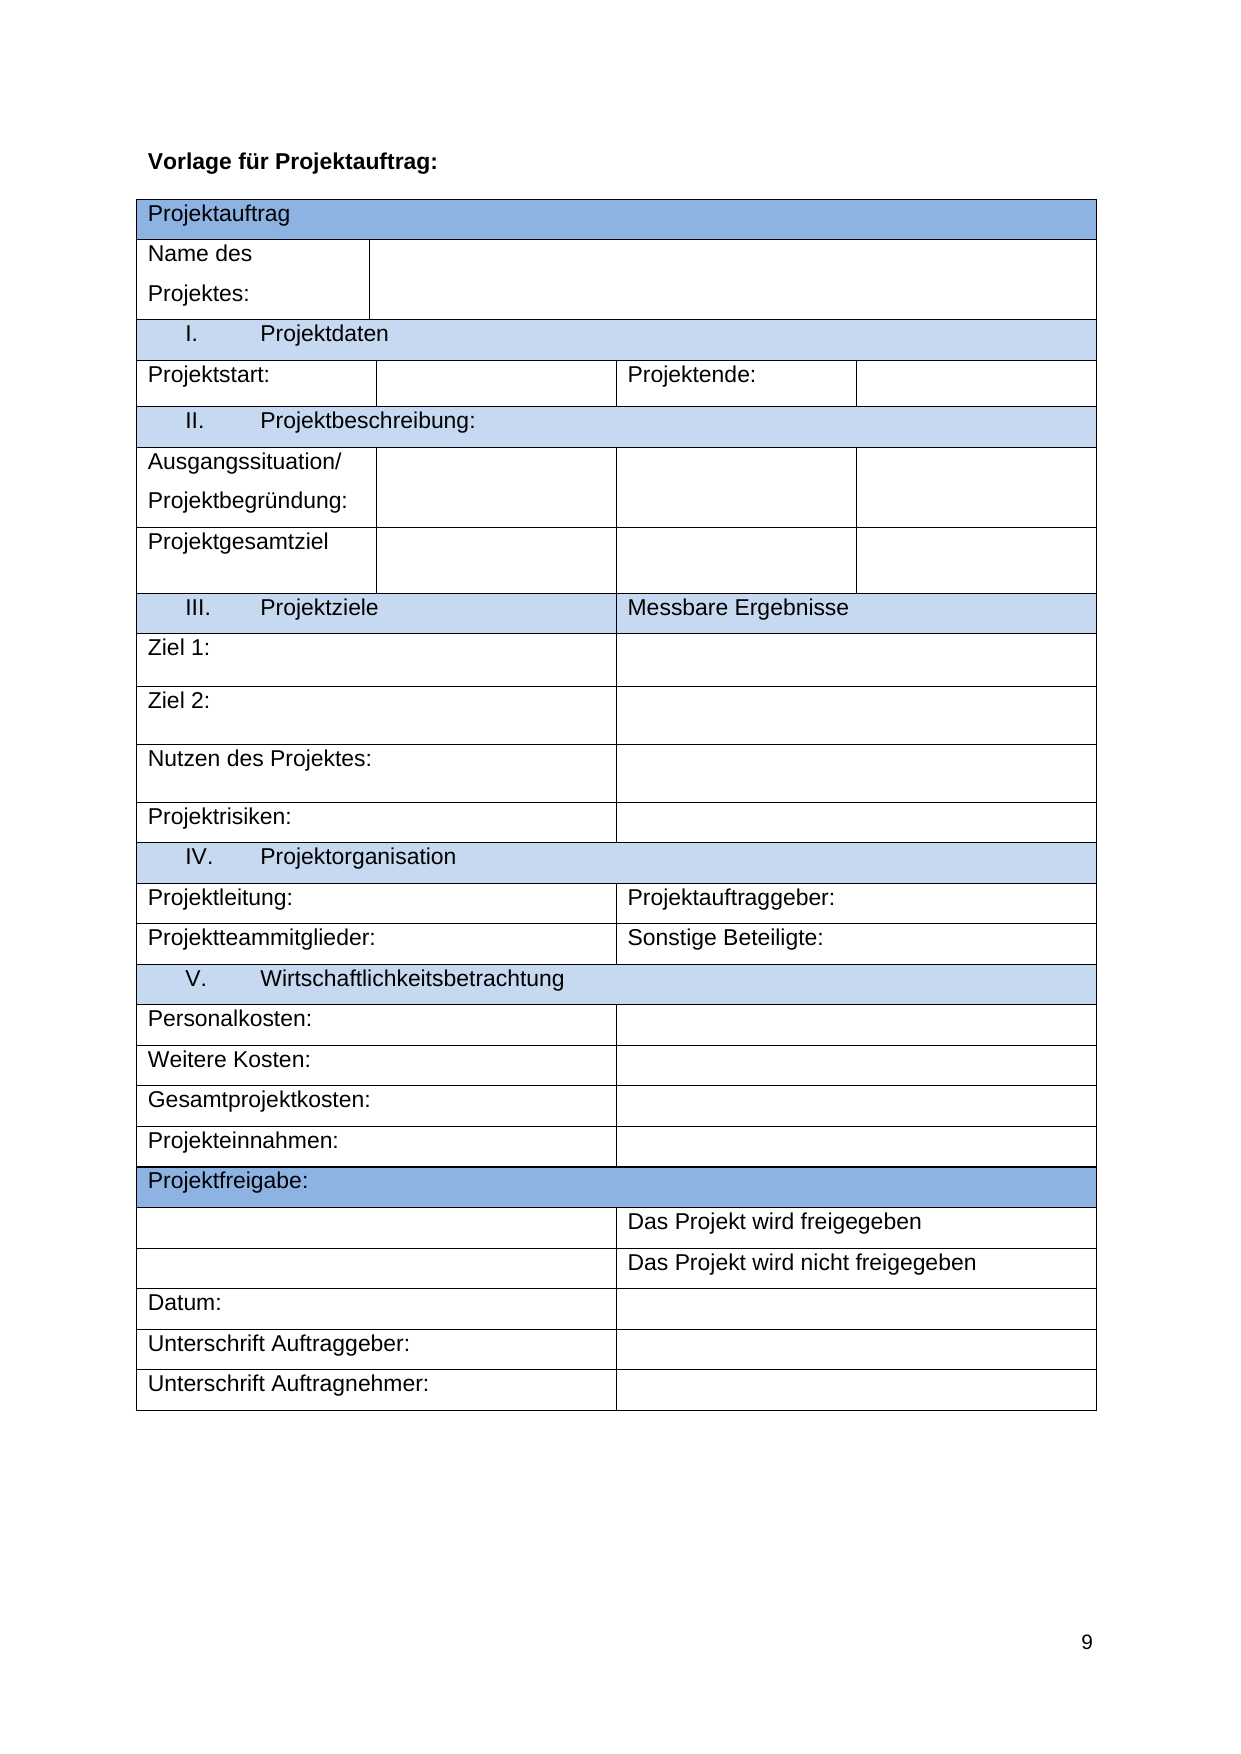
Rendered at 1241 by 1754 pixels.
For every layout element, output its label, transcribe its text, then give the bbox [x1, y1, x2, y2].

table_cell Weitere Kosten: [137, 1046, 616, 1085]
table_cell Projektdaten [137, 320, 1096, 360]
table_cell Das Projekt wird freigegeben [617, 1208, 1096, 1247]
table_cell Gesamtprojektkosten: [137, 1086, 616, 1126]
table_cell [370, 240, 1096, 319]
table_cell Datum: [137, 1289, 616, 1328]
table_cell Personalkosten: [137, 1005, 616, 1045]
table_cell Projektende: [617, 361, 856, 406]
table_cell Ziel 1: [137, 634, 616, 686]
table_cell [137, 1208, 616, 1247]
table_cell Projektauftraggeber: [617, 884, 1096, 923]
table_cell [857, 528, 1096, 593]
table_cell [857, 448, 1096, 527]
table_cell [617, 634, 1096, 686]
table_cell Projektteammitglieder: [137, 924, 616, 964]
table_cell Messbare Ergebnisse [617, 594, 1096, 633]
table_cell Ziel 2: [137, 687, 616, 744]
table_cell [617, 1370, 1096, 1409]
table_cell Projektstart: [137, 361, 376, 406]
table_cell Sonstige Beteiligte: [617, 924, 1096, 964]
table_cell [137, 1249, 616, 1288]
table_cell [617, 448, 856, 527]
table_cell Projektziele [137, 594, 616, 633]
table_cell Projektfreigabe: [137, 1168, 1096, 1207]
table_cell Projektrisiken: [137, 803, 616, 842]
table_cell Nutzen des Projektes: [137, 745, 616, 802]
table_cell [857, 361, 1096, 406]
table_cell Projektgesamtziel [137, 528, 376, 593]
table_cell Unterschrift Auftragnehmer: [137, 1370, 616, 1409]
table_cell Projektleitung: [137, 884, 616, 923]
table_cell [617, 1005, 1096, 1045]
table_cell Wirtschaftlichkeitsbetrachtung [137, 965, 1096, 1004]
table_cell [617, 1127, 1096, 1166]
table_cell [617, 1046, 1096, 1085]
table_cell [617, 687, 1096, 744]
text Vorlage für Projektauftrag: [148, 148, 1093, 174]
table_cell [617, 528, 856, 593]
table_cell [617, 1086, 1096, 1126]
table_cell [377, 361, 616, 406]
table_cell Unterschrift Auftraggeber: [137, 1330, 616, 1369]
table_cell Projektbeschreibung: [137, 407, 1096, 447]
table_cell [617, 1289, 1096, 1328]
table_cell Projektorganisation [137, 843, 1096, 883]
table_cell [617, 745, 1096, 802]
table_cell [617, 803, 1096, 842]
table_header Projektauftrag [137, 200, 1096, 239]
table_cell [377, 448, 616, 527]
table_cell Name des Projektes: [137, 240, 369, 319]
table_cell Das Projekt wird nicht freigegeben [617, 1249, 1096, 1288]
table_cell Projekteinnahmen: [137, 1127, 616, 1166]
table_cell [377, 528, 616, 593]
table_cell Ausgangssituation/ Projektbegründung: [137, 448, 376, 527]
table_cell [617, 1330, 1096, 1369]
